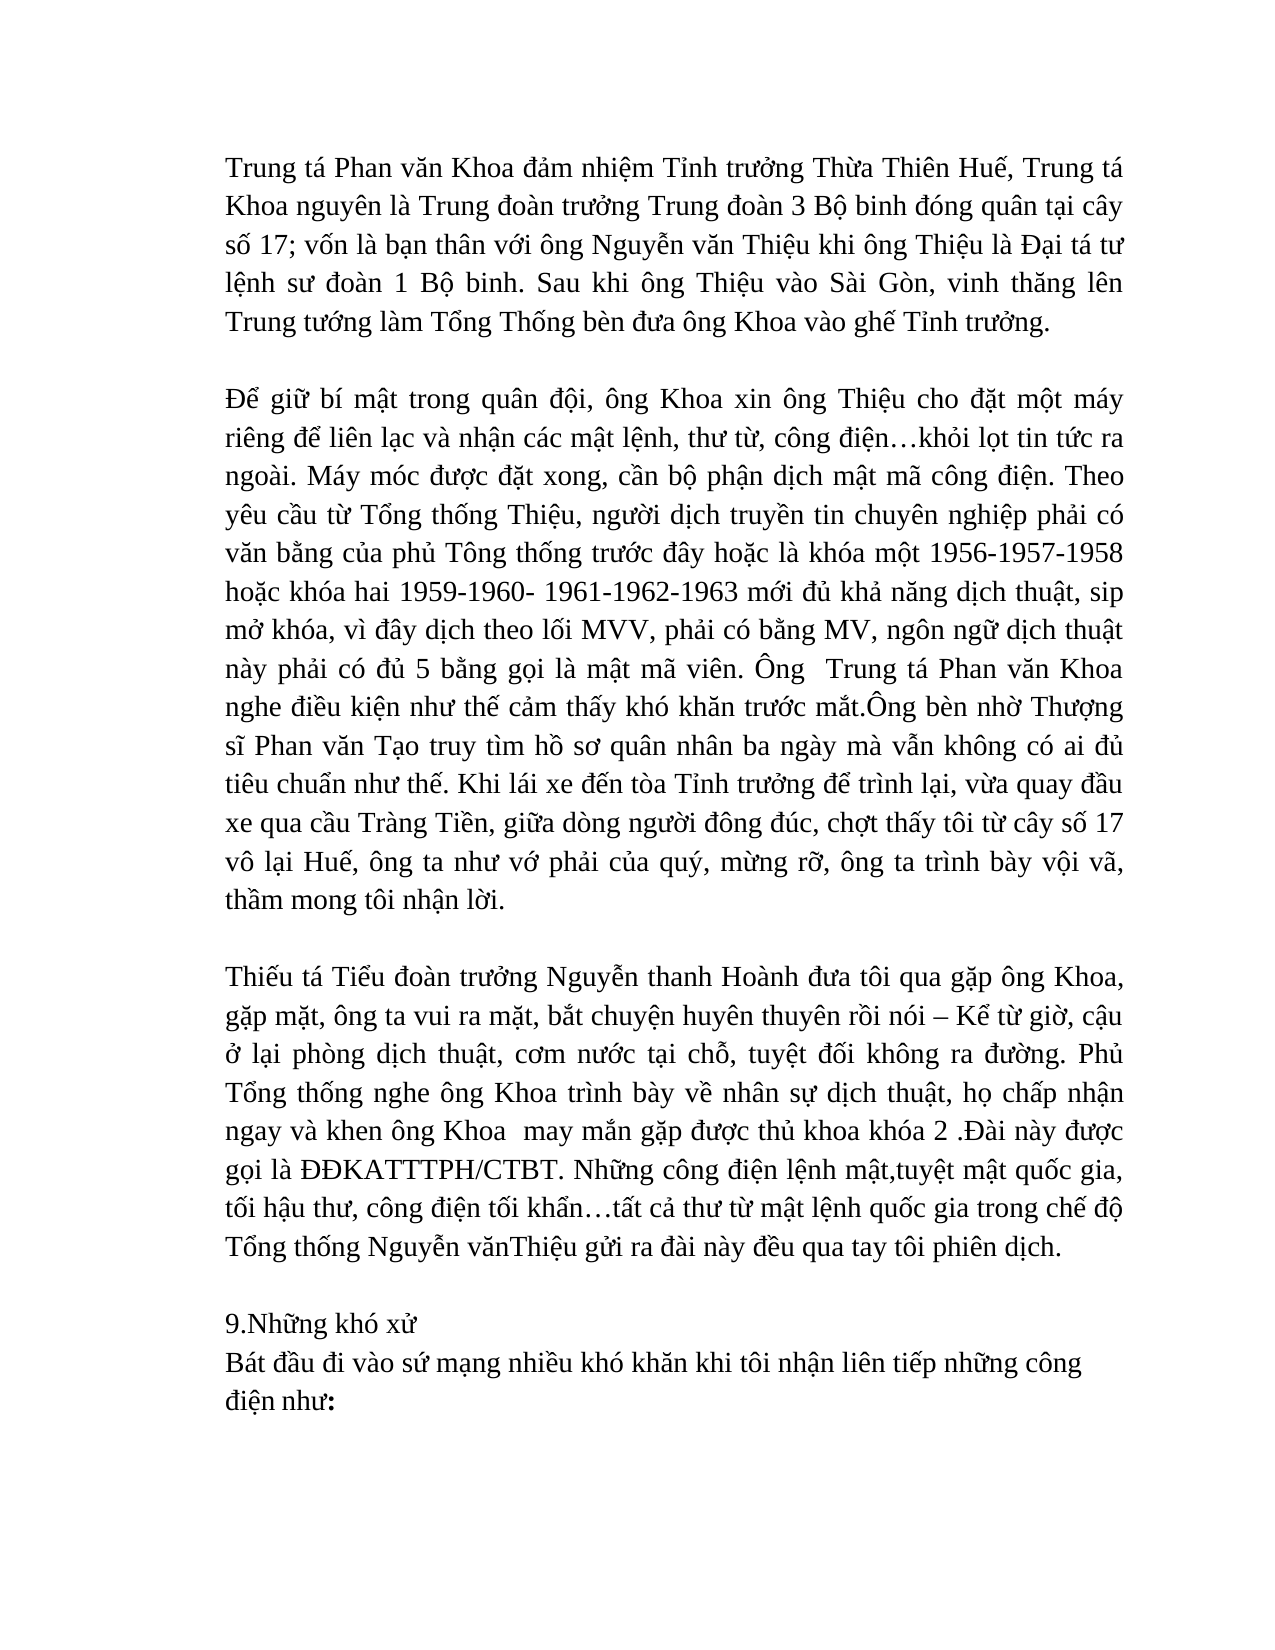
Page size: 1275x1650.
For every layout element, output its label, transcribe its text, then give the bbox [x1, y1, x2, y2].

list Để giữ bí mật trong quân đội, ông Khoa xin ông Thiệu cho đặt một máy riêng để liên lạc và nhận các mật lệnh, thư từ, công điện…khỏi lọt tin tức ra ngoài. Máy móc được đặt xong, cần bộ phận dịch mật mã công điện. Theo yêu cầu từ Tổng thống Thiệu, người dịch truyền tin chuyên nghiệp phải có văn bằng của phủ Tông thống trước đây hoặc là khóa một 1956-1957-1958 hoặc khóa hai 1959-1960- 1961-1962-1963 mới đủ khả năng dịch thuật, sip mở khóa, vì đây dịch theo lối MVV, phải có bằng MV, ngôn ngữ dịch thuật này phải có đủ 5 bằng gọi là mật mã viên. Ông Trung tá Phan văn Khoa nghe điều kiện như thế cảm thấy khó khăn trước mắt.Ông bèn nhờ Thượng sĩ Phan văn Tạo truy tìm hồ sơ quân nhân ba ngày mà vẫn không có ai đủ tiêu chuẩn như thế. Khi lái xe đến tòa Tỉnh trưởng để trình lại, vừa quay đầu xe qua cầu Tràng Tiền, giữa dòng người đông đúc, chợt thấy tôi từ cây số 17 vô lại Huế, ông ta như vớ phải của quý, mừng rỡ, ông ta trình bày vội vã, thầm mong tôi nhận lời. [225, 381, 1125, 916]
list 9.Những khó xử [225, 1306, 1125, 1340]
list Bát đầu đi vào sứ mạng nhiều khó khăn khi tôi nhận liên tiếp những công điện như: [225, 1345, 1125, 1417]
list Thiếu tá Tiểu đoàn trưởng Nguyễn thanh Hoành đưa tôi qua gặp ông Khoa, gặp mặt, ông ta vui ra mặt, bắt chuyện huyên thuyên rồi nói – Kể từ giờ, cậu ở lại phòng dịch thuật, cơm nước tại chỗ, tuyệt đối không ra đường. Phủ Tổng thống nghe ông Khoa trình bày về nhân sự dịch thuật, họ chấp nhận ngay và khen ông Khoa may mắn gặp được thủ khoa khóa 2 .Đài này được gọi là ĐĐKATTTPH/CTBT. Những công điện lệnh mật,tuyệt mật quốc gia, tối hậu thư, công điện tối khẩn…tất cả thư từ mật lệnh quốc gia trong chế độ Tổng thống Nguyễn vănThiệu gửi ra đài này đều qua tay tôi phiên dịch. [225, 959, 1125, 1263]
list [225, 150, 1125, 338]
